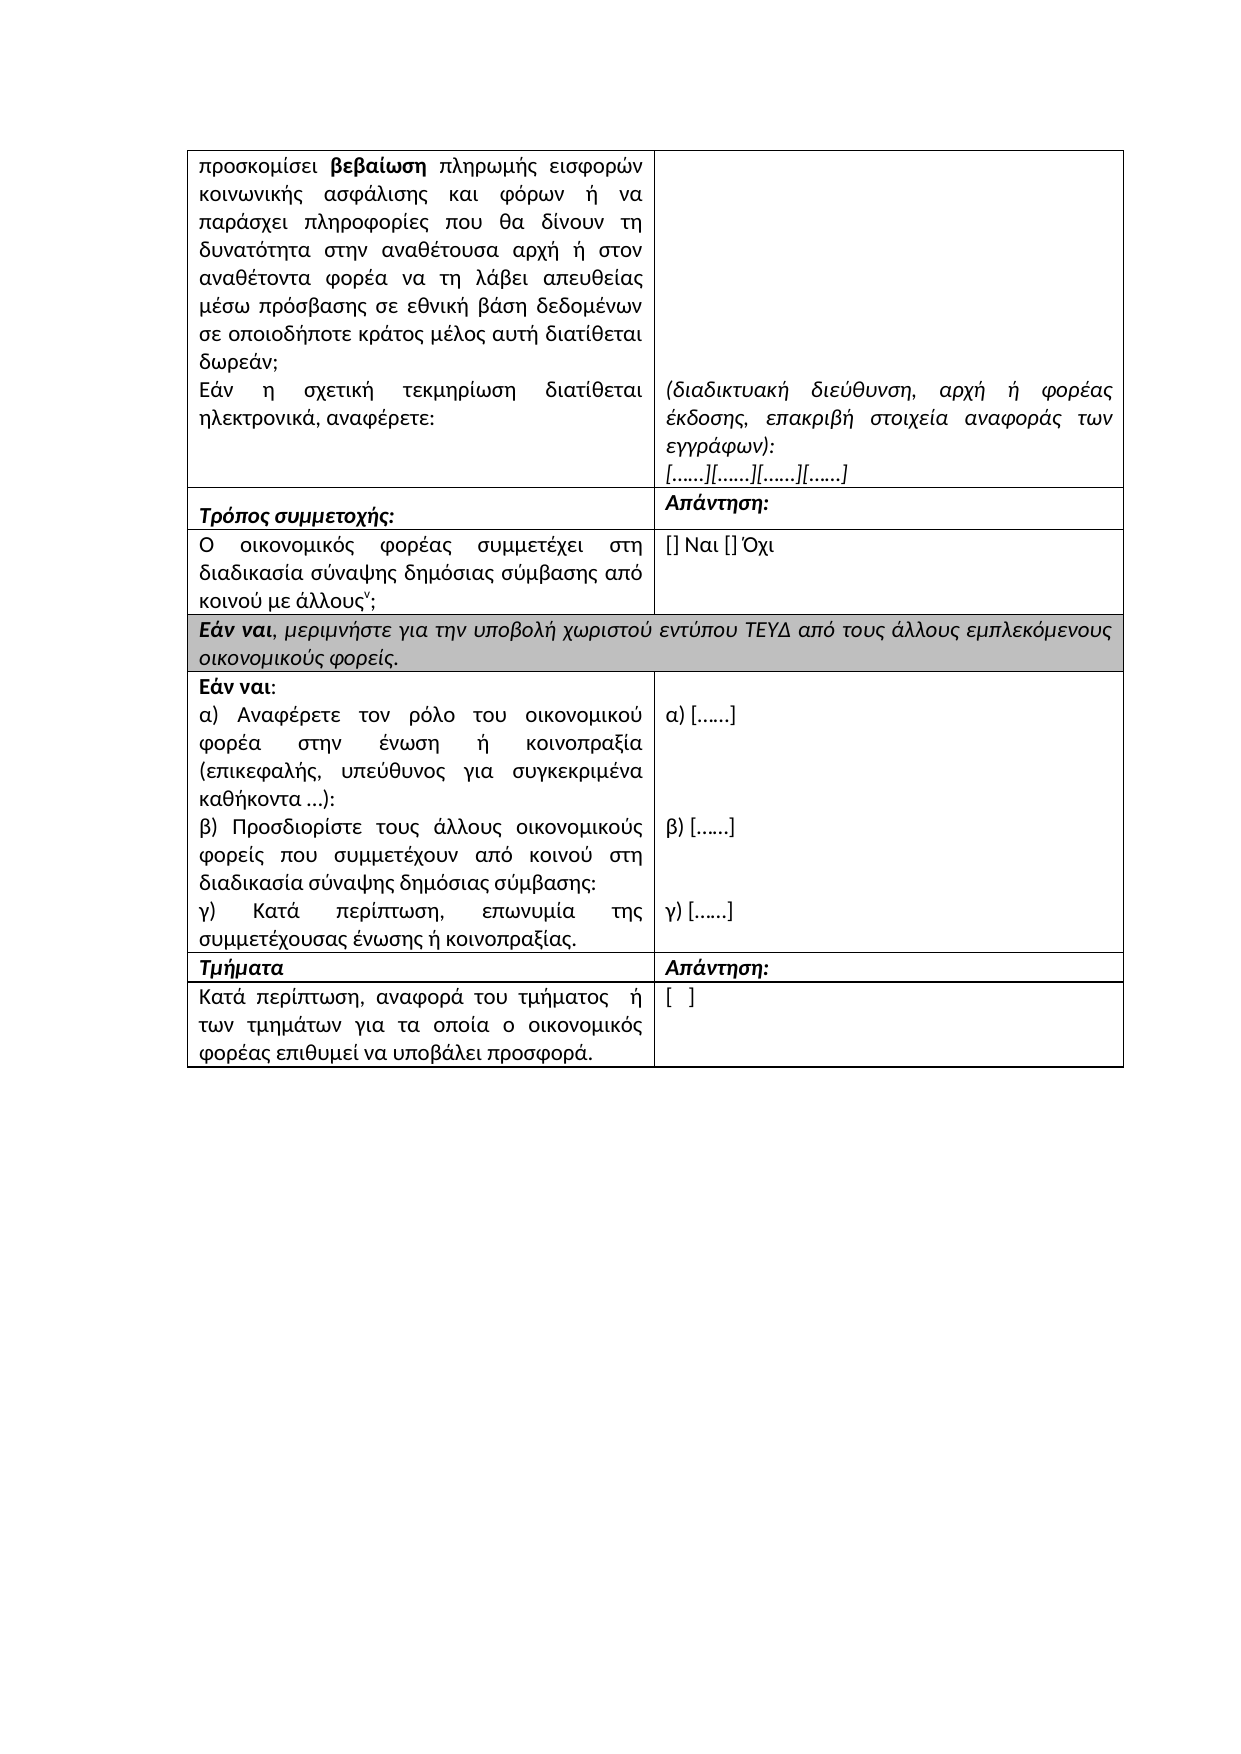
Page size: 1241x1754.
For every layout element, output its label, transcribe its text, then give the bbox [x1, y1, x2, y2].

table_cell Ο οικονομικός φορέας συμμετέχει στη διαδικασία σύναψης δημόσιας σύμβασης από κοινού με άλλους; [188, 530, 654, 614]
table_cell [] Ναι [] Όχι [655, 530, 1123, 614]
table_cell Απάντηση: [655, 953, 1123, 981]
table_cell Απάντηση: [655, 488, 1123, 529]
table_cell Τρόπος συμμετοχής: [188, 488, 654, 529]
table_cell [655, 151, 1123, 487]
table_cell Εάν ναι: α) Αναφέρετε τον ρόλο του οικονομικού φορέα στην ένωση ή κοινοπραξία (επικεφαλής, υπεύθυνος για συγκεκριμένα καθήκοντα …): β) Προσδιορίστε τους άλλους οικονομικούς φορείς που συμμετέχουν από κοινού στη διαδικασία σύναψης δημόσιας σύμβασης: γ) Κατά περίπτωση, επωνυμία της συμμετέχουσας ένωσης ή κοινοπραξίας. [188, 672, 654, 952]
table_cell Κατά περίπτωση, αναφορά του τμήματος ή των τμημάτων για τα οποία ο οικονομικός φορέας επιθυμεί να υποβάλει προσφορά. [188, 983, 654, 1066]
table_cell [188, 151, 654, 487]
table_cell α) [……] β) [……] γ) [……] [655, 672, 1123, 952]
table_cell [ ] [655, 983, 1123, 1066]
table_cell Εάν ναι, μεριμνήστε για την υποβολή χωριστού εντύπου ΤΕΥΔ από τους άλλους εμπλεκόμενους οικονομικούς φορείς. [188, 615, 1123, 671]
table_cell Τμήματα [188, 953, 654, 981]
